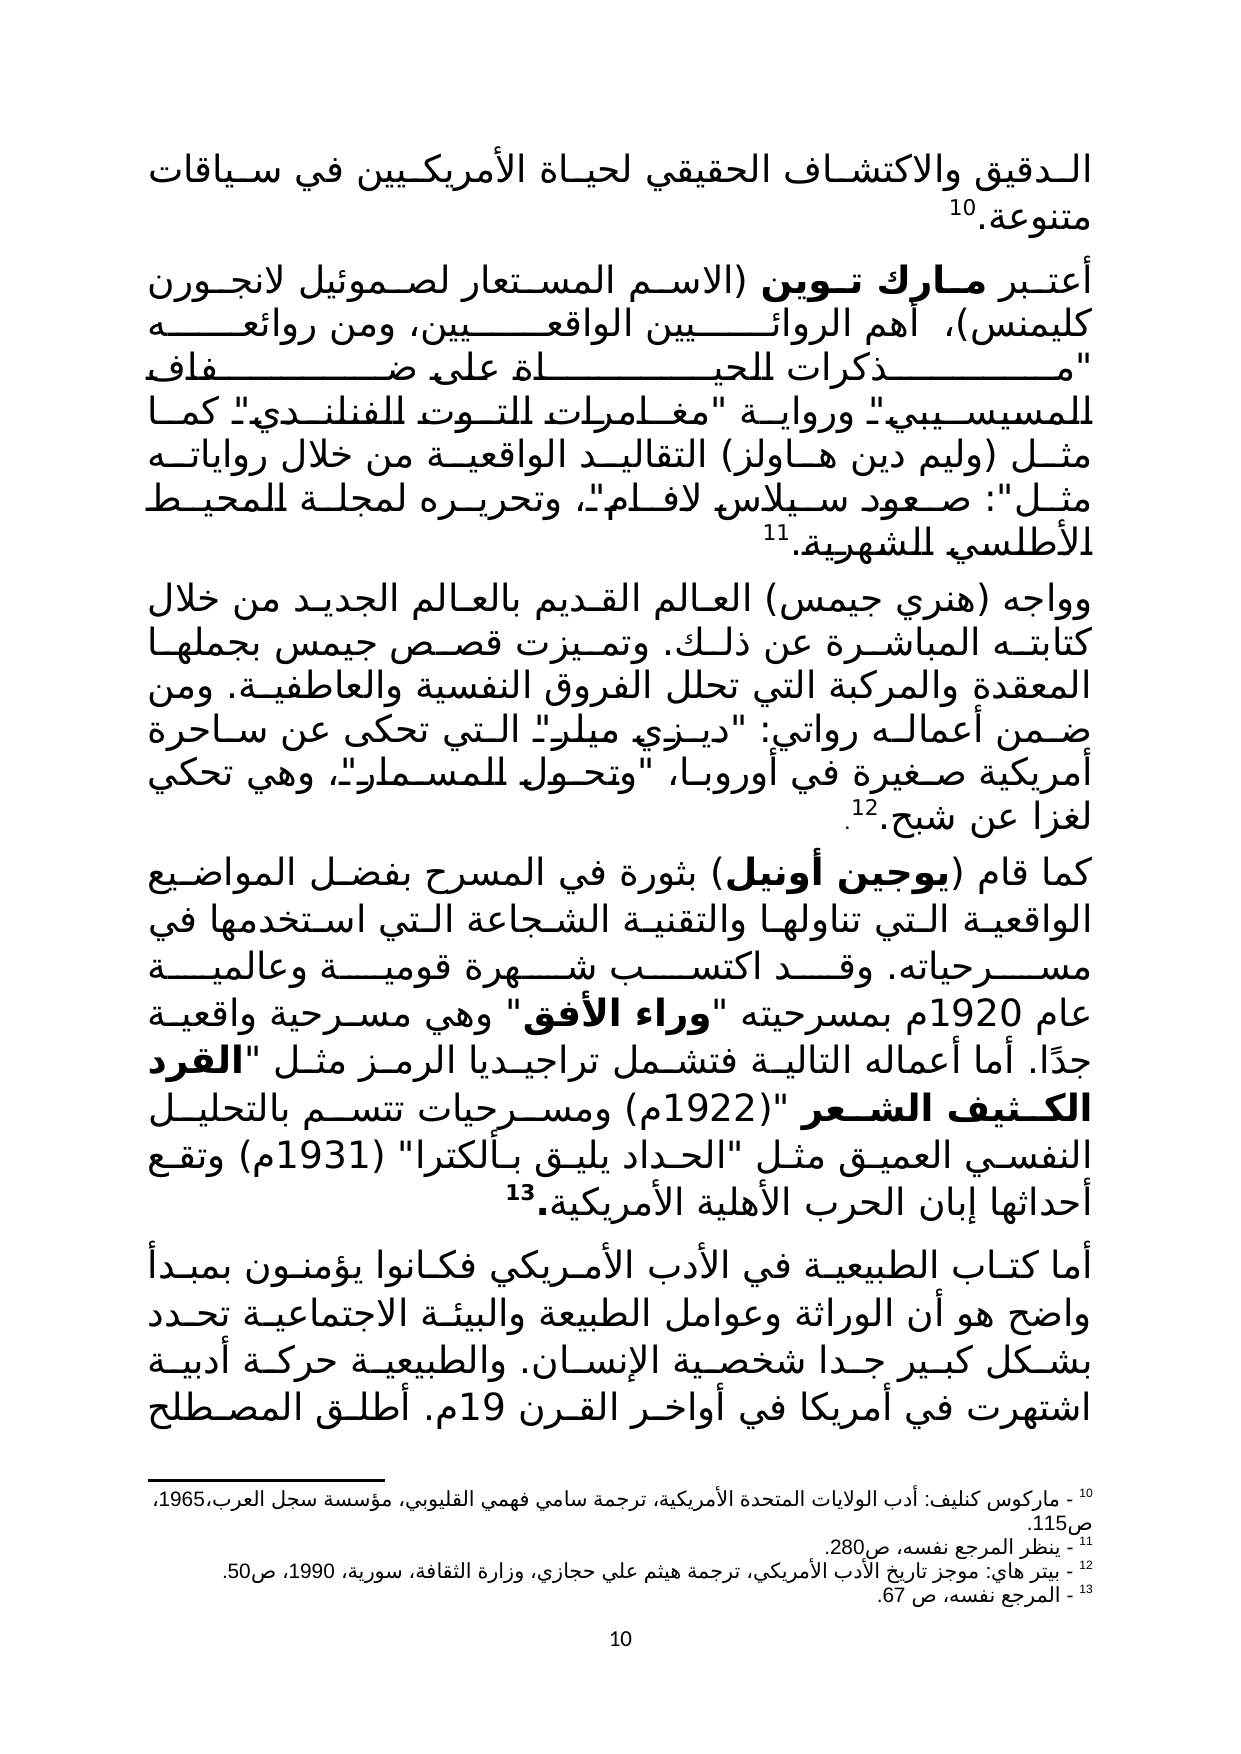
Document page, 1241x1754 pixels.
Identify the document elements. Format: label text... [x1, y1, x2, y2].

text وواجه (هنري جيمس) العالم القديم بالعالم الجديد من خلال كتابته المباشرة عن ذلك. وتميزت قصص جيمس بجملها المعقدة والمركبة التي تحلل الفروق النفسية والعاطفية. ومن ضمن أعماله رواتي: "ديزي ميلر" التي تحكى عن ساحرة أمريكية صغيرة في أوروبا، "وتحول المسمار"، وهي تحكي لغزا عن شبح.. [148, 576, 1093, 838]
text كما قام (يوجين أونيل) بثورة في المسرح بفضل المواضيع الواقعية التي تناولها والتقنية الشجاعة التي استخدمها في مسرحياته. وقد اكتسب شهرة قومية وعالمية عام 1920م بمسرحيته "وراء الأفق" وهي مسرحية واقعية جدًا. أما أعماله التالية فتشمل تراجيديا الرمز مثل "القرد الكثيف الشعر "(1922م) ومسرحيات تتسم بالتحليل النفسي العميق مثل "الحداد يليق بألكترا" (1931م) وتقع أحداثها إبان الحرب الأهلية الأمريكية. [148, 851, 1093, 1224]
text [148, 148, 1093, 238]
text أعتبر مارك توين (الاسم المستعار لصموئيل لانجورن كليمنس)، أهم الروائيين الواقعيين، ومن روائعه "مذكرات الحياة على ضفاف المسيسيبي" ورواية "مغامرات التوت الفنلندي" كما مثل (وليم دين هاولز) التقاليد الواقعية من خلال رواياته مثل": صعود سيلاس لافام"، وتحريره لمجلة المحيط الأطلسي الشهرية. [148, 258, 1093, 564]
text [148, 1244, 1093, 1429]
